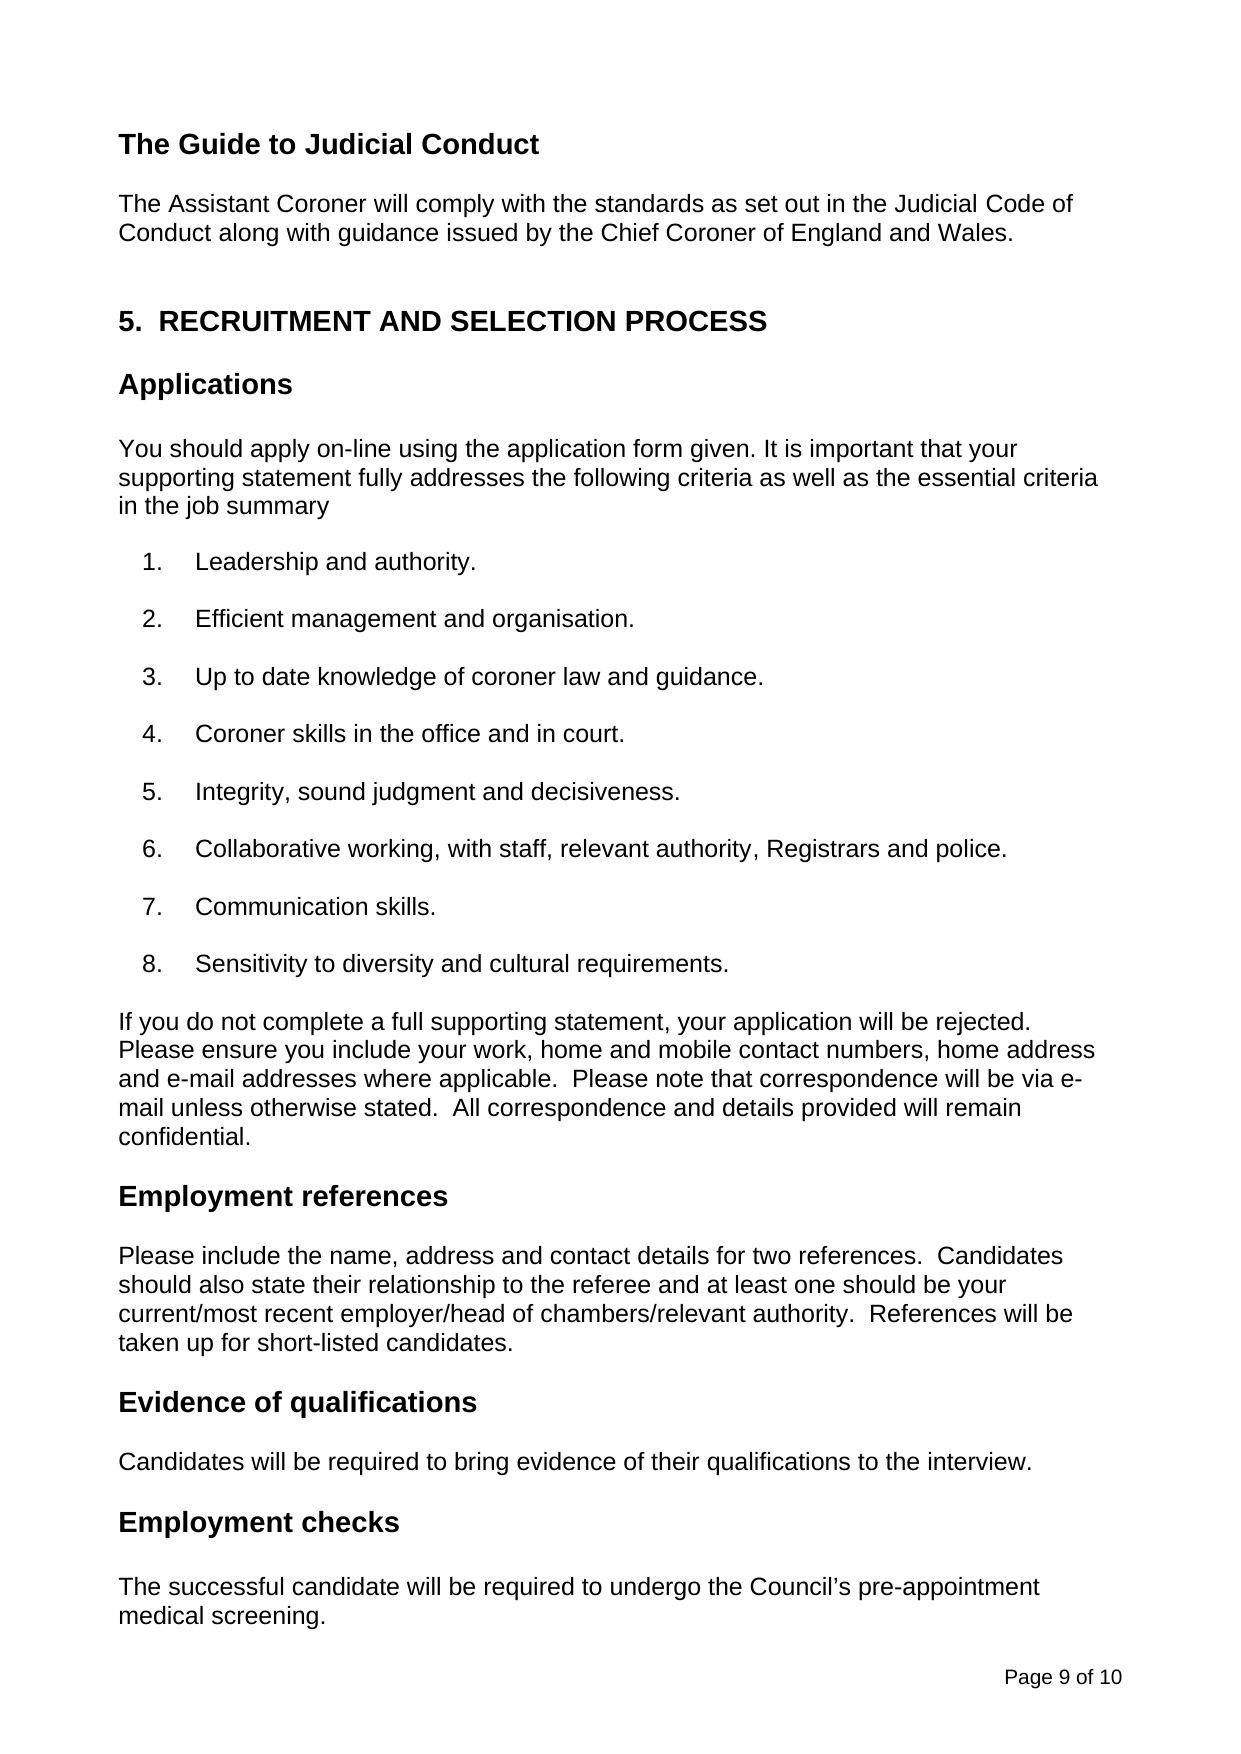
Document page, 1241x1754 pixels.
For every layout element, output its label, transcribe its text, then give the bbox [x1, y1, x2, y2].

text The Guide to Judicial Conduct [118, 127, 1122, 161]
list Communication skills. [142, 891, 1122, 920]
list Integrity, sound judgment and decisiveness. [142, 776, 1122, 805]
list Collaborative working, with staff, relevant authority, Registrars and police. [142, 834, 1122, 863]
text Please include the name, address and contact details for two references. Candidates should also state their relationship to the referee and at least one should be your current/most recent employer/head of chambers/relevant authority. References will be taken up for short-listed candidates. [118, 1241, 1122, 1356]
list Sensitivity to diversity and cultural requirements. [142, 949, 1122, 978]
text The successful candidate will be required to undergo the Council’s pre-appointment medical screening. [118, 1572, 1122, 1629]
list Leadership and authority. [142, 546, 1122, 575]
text Applications [118, 367, 1122, 400]
list Up to date knowledge of coroner law and guidance. [142, 661, 1122, 690]
list Efficient management and organisation. [142, 604, 1122, 633]
text Employment references [118, 1179, 1122, 1212]
text Employment checks [118, 1505, 1122, 1538]
text If you do not complete a full supporting statement, your application will be rejected. Please ensure you include your work, home and mobile contact numbers, home address and e-mail addresses where applicable. Please note that correspondence will be via e-mail unless otherwise stated. All correspondence and details provided will remain confidential. [118, 1006, 1122, 1150]
text Candidates will be required to bring evidence of their qualifications to the interview. [118, 1447, 1122, 1476]
list Coroner skills in the office and in court. [142, 719, 1122, 748]
text 5. RECRUITMENT AND SELECTION PROCESS [118, 304, 1122, 338]
text Evidence of qualifications [118, 1385, 1122, 1418]
text The Assistant Coroner will comply with the standards as set out in the Judicial Code of Conduct along with guidance issued by the Chief Coroner of England and Wales. [118, 189, 1122, 247]
text You should apply on-line using the application form given. It is important that your supporting statement fully addresses the following criteria as well as the essential criteria in the job summary [118, 434, 1122, 520]
